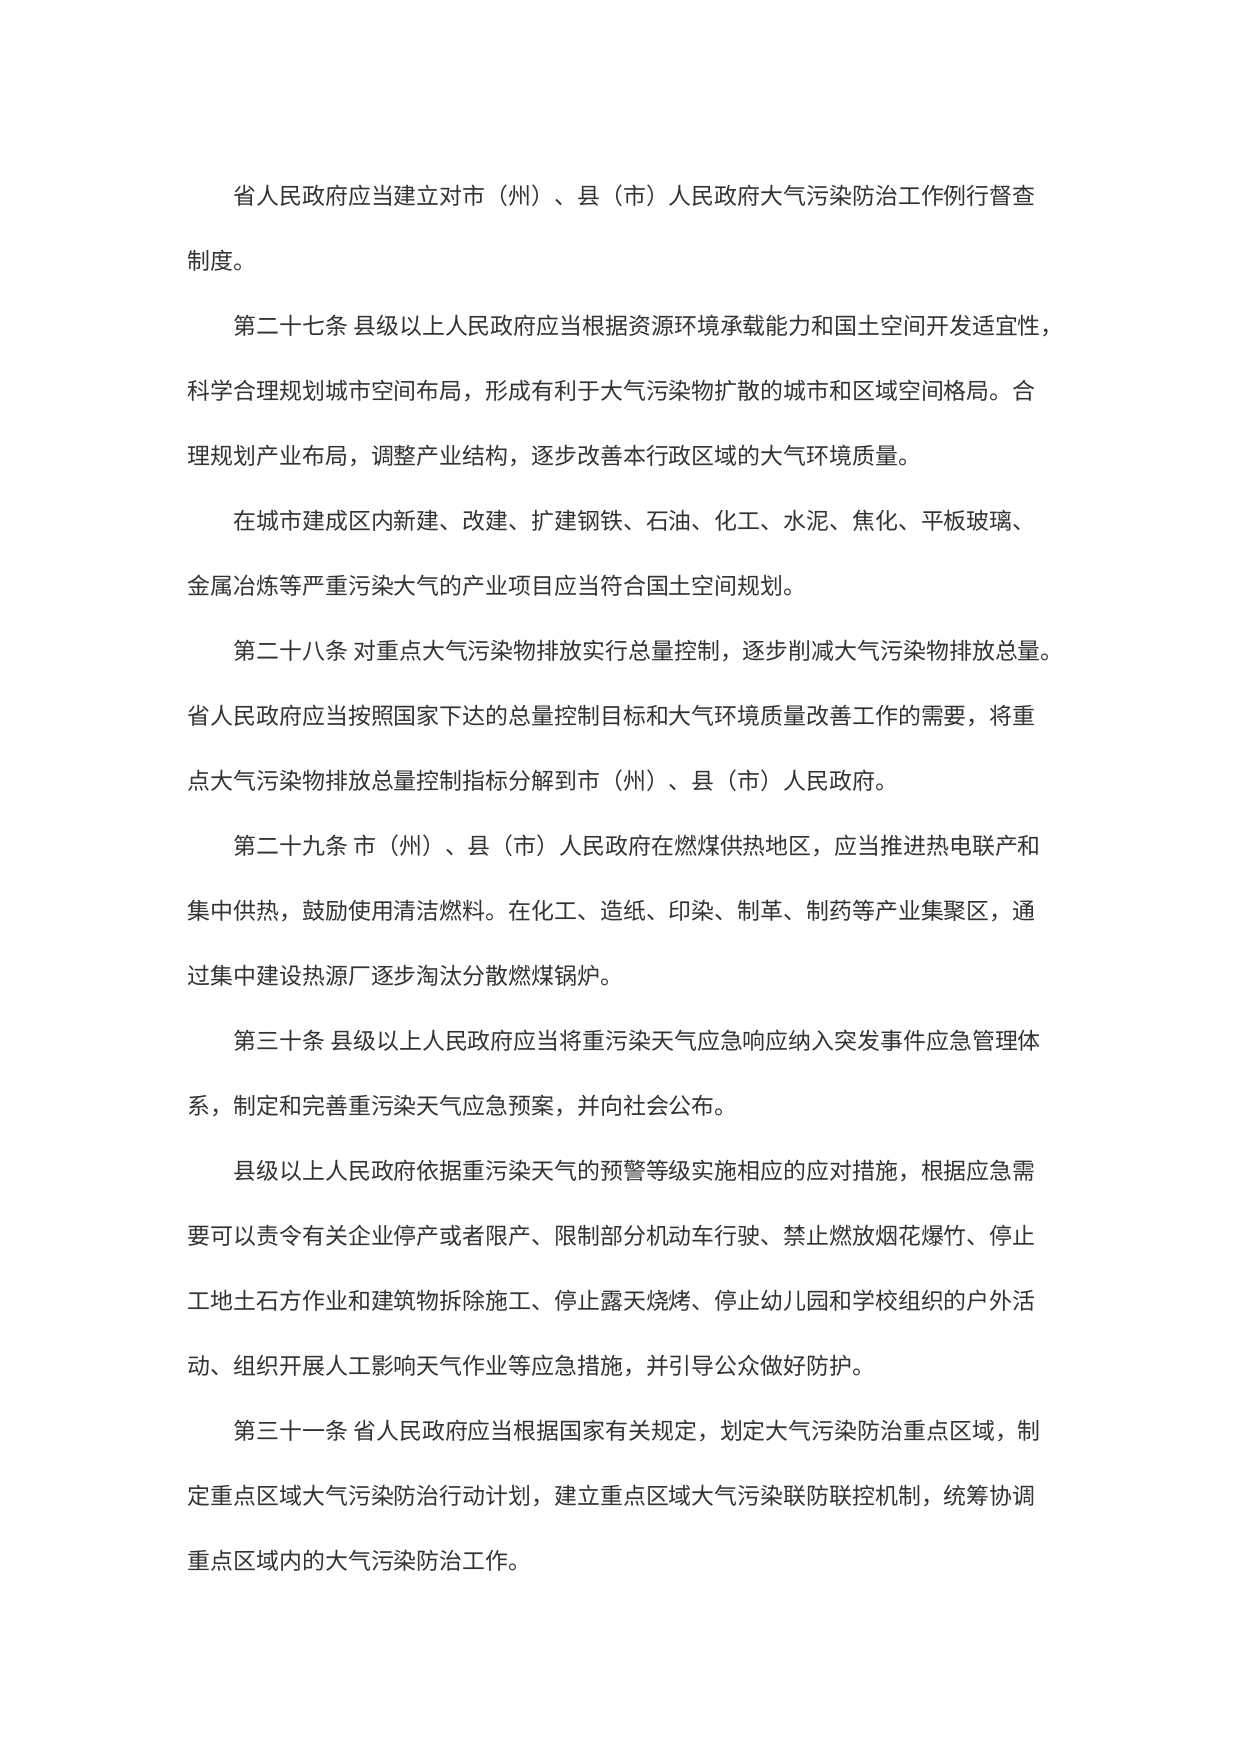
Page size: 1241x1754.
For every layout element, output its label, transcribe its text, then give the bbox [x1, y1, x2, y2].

text 县级以上人民政府依据重污染天气的预警等级实施相应的应对措施，根据应急需要可以责令有关企业停产或者限产、限制部分机动车行驶、禁止燃放烟花爆竹、停止工地土石方作业和建筑物拆除施工、停止露天烧烤、停止幼儿园和学校组织的户外活动、组织开展人工影响天气作业等应急措施，并引导公众做好防护。 [187, 1137, 1053, 1397]
text 第三十条 县级以上人民政府应当将重污染天气应急响应纳入突发事件应急管理体系，制定和完善重污染天气应急预案，并向社会公布。 [187, 1007, 1053, 1137]
text 省人民政府应当建立对市（州）、县（市）人民政府大气污染防治工作例行督查制度。 [187, 162, 1053, 292]
text 第二十九条 市（州）、县（市）人民政府在燃煤供热地区，应当推进热电联产和集中供热，鼓励使用清洁燃料。在化工、造纸、印染、制革、制药等产业集聚区，通过集中建设热源厂逐步淘汰分散燃煤锅炉。 [187, 812, 1053, 1007]
text 第二十八条 对重点大气污染物排放实行总量控制，逐步削减大气污染物排放总量。省人民政府应当按照国家下达的总量控制目标和大气环境质量改善工作的需要，将重点大气污染物排放总量控制指标分解到市（州）、县（市）人民政府。 [187, 617, 1053, 812]
text 在城市建成区内新建、改建、扩建钢铁、石油、化工、水泥、焦化、平板玻璃、金属冶炼等严重污染大气的产业项目应当符合国土空间规划。 [187, 487, 1053, 617]
text 第三十一条 省人民政府应当根据国家有关规定，划定大气污染防治重点区域，制定重点区域大气污染防治行动计划，建立重点区域大气污染联防联控机制，统筹协调重点区域内的大气污染防治工作。 [187, 1397, 1053, 1592]
text 第二十七条 县级以上人民政府应当根据资源环境承载能力和国土空间开发适宜性，科学合理规划城市空间布局，形成有利于大气污染物扩散的城市和区域空间格局。合理规划产业布局，调整产业结构，逐步改善本行政区域的大气环境质量。 [187, 292, 1053, 487]
